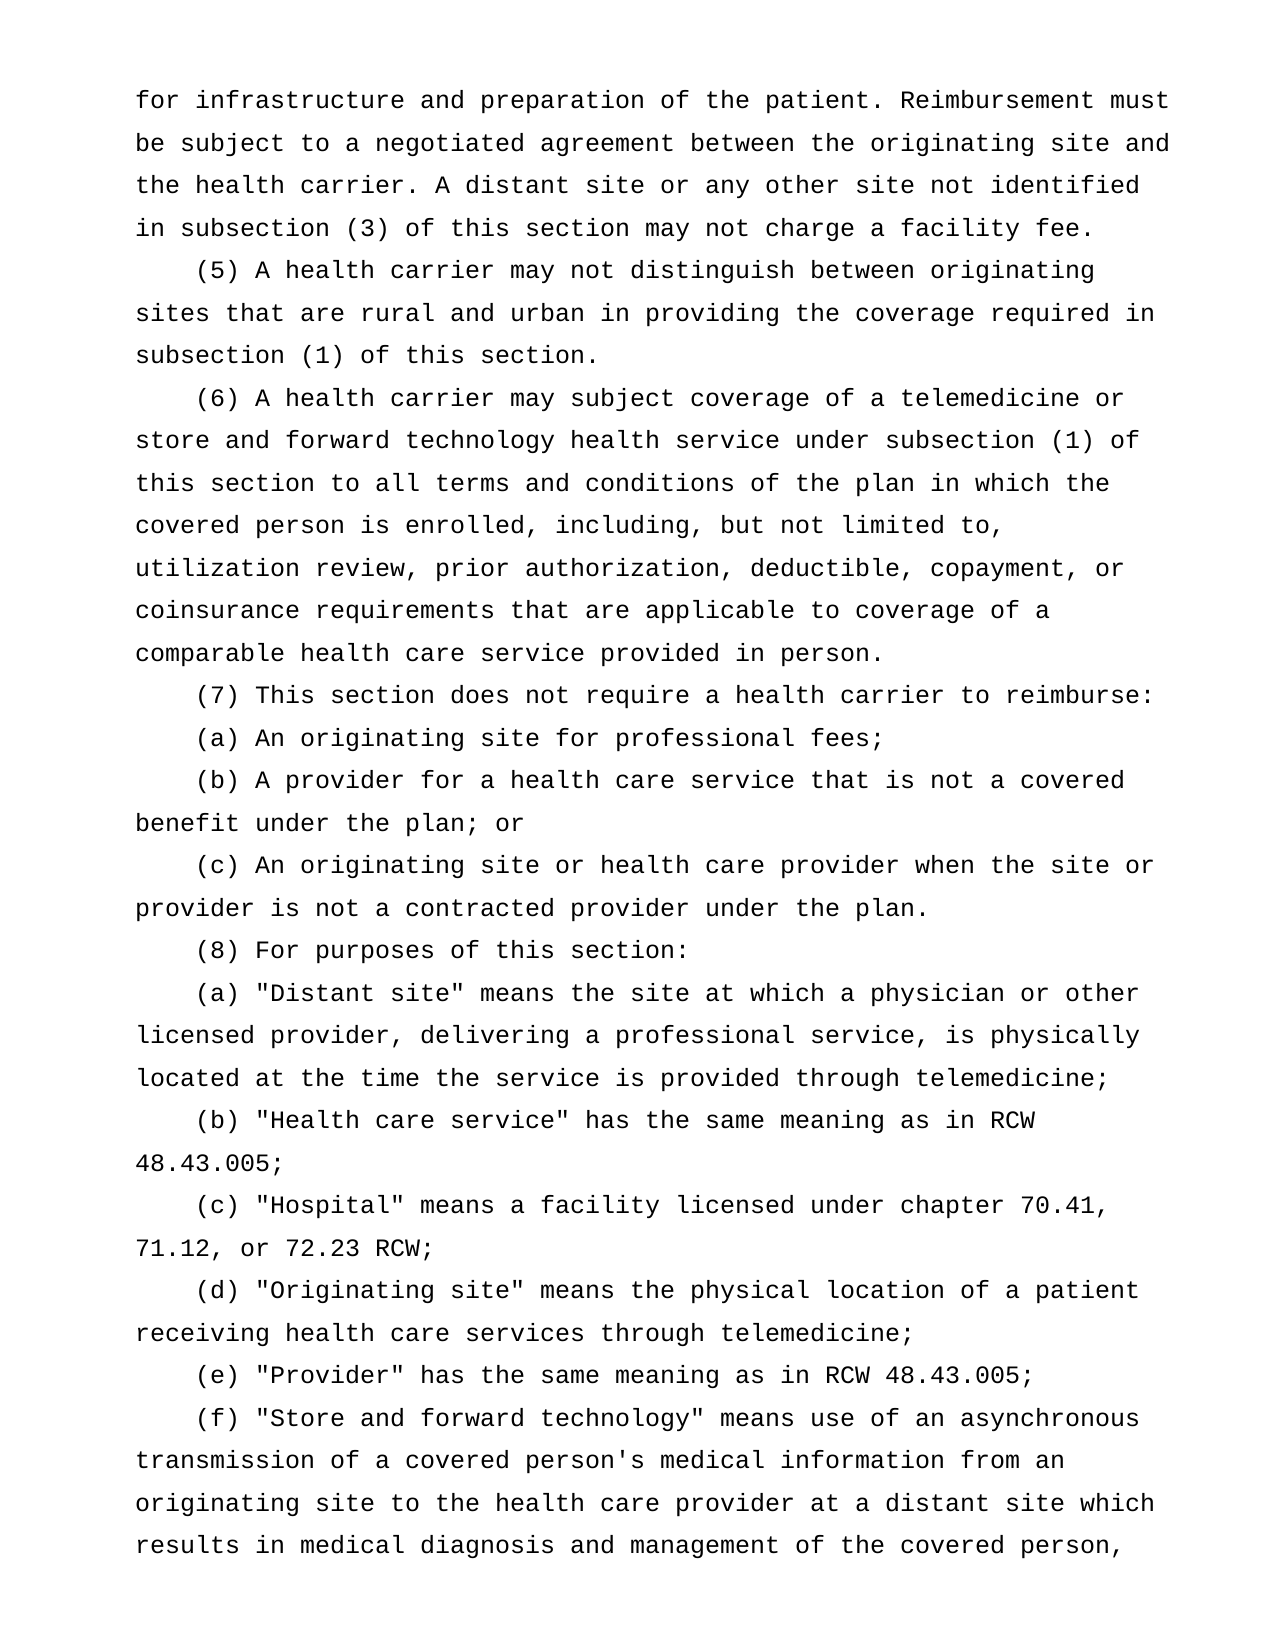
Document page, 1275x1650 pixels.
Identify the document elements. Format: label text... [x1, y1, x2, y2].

text (b) "Health care service" has the same meaning as in RCW 48.43.005; [135, 1095, 1170, 1180]
text (a) "Distant site" means the site at which a physician or other licensed provider, delivering a professional service, is physically located at the time the service is provided through telemedicine; [135, 967, 1170, 1095]
text (a) An originating site for professional fees; [135, 712, 1170, 755]
text (6) A health carrier may subject coverage of a telemedicine or store and forward technology health service under subsection (1) of this section to all terms and conditions of the plan in which the covered person is enrolled, including, but not limited to, utilization review, prior authorization, deductible, copayment, or coinsurance requirements that are applicable to coverage of a comparable health care service provided in person. [135, 372, 1170, 670]
text (c) An originating site or health care provider when the site or provider is not a contracted provider under the plan. [135, 840, 1170, 925]
text (b) A provider for a health care service that is not a covered benefit under the plan; or [135, 755, 1170, 840]
text (c) "Hospital" means a facility licensed under chapter 70.41, 71.12, or 72.23 RCW; [135, 1180, 1170, 1265]
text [135, 75, 1170, 245]
text (e) "Provider" has the same meaning as in RCW 48.43.005; [135, 1350, 1170, 1392]
text (5) A health carrier may not distinguish between originating sites that are rural and urban in providing the coverage required in subsection (1) of this section. [135, 245, 1170, 372]
text (d) "Originating site" means the physical location of a patient receiving health care services through telemedicine; [135, 1265, 1170, 1350]
text (7) This section does not require a health carrier to reimburse: [135, 670, 1170, 712]
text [135, 1392, 1170, 1562]
text (8) For purposes of this section: [135, 925, 1170, 967]
